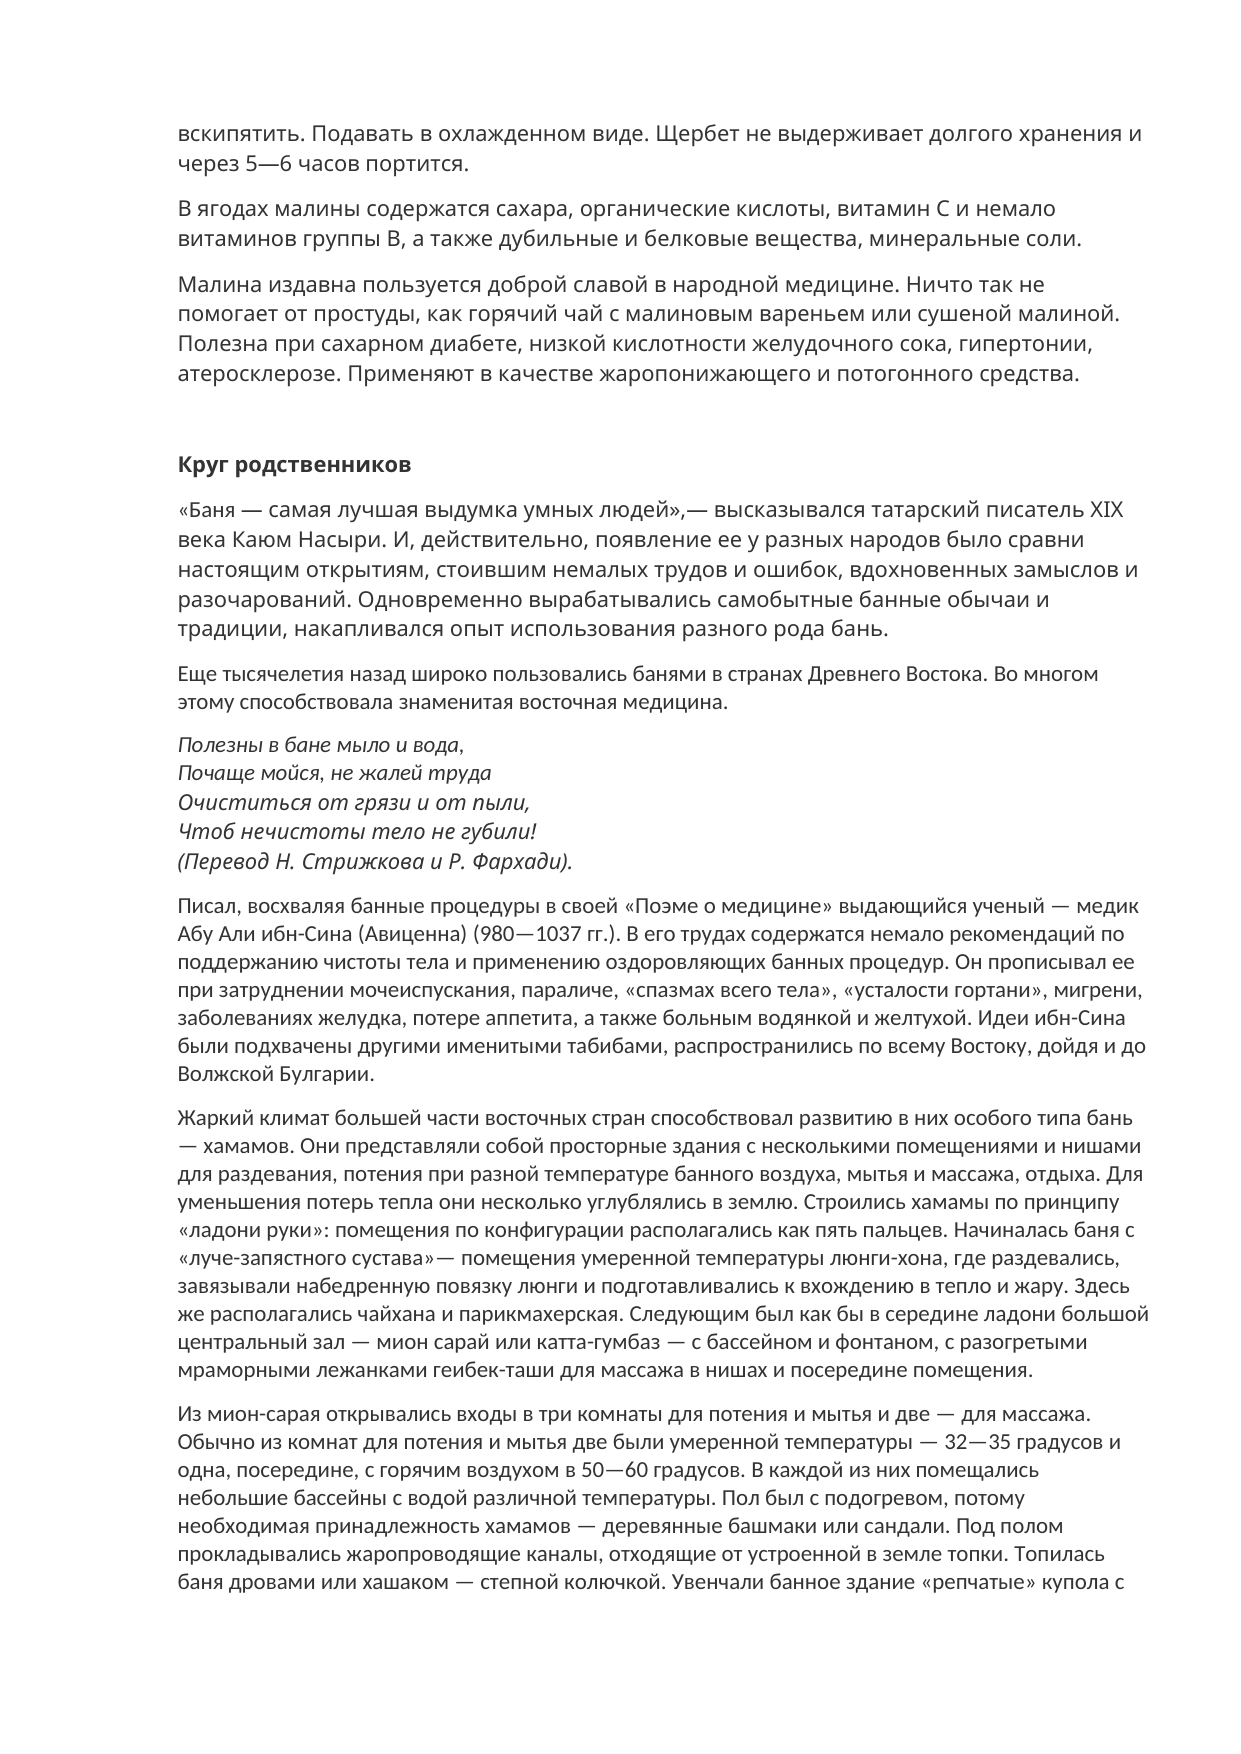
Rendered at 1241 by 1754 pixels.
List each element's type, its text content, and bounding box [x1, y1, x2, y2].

text Полезны в бане мыло и вода, Почаще мойся, не жалей труда Очиститься от грязи и от пыли, Чтоб нечистоты тело не губили! (Перевод Н. Стрижкова и Р. Фархади). [177, 730, 1152, 876]
text Писал, восхваляя банные процедуры в своей «Поэме о медицине» выдающийся ученый — медик Абу Али ибн-Сина (Авиценна) (980—1037 гг.). В его трудах содержатся немало рекомендаций по поддержанию чистоты тела и применению оздоровляющих банных процедур. Он прописывал ее при затруднении мочеиспускания, параличе, «спазмах всего тела», «усталости гортани», мигрени, заболеваниях желудка, потере аппетита, а также больным водянкой и желтухой. Идеи ибн-Сина были подхвачены другими именитыми табибами, распространились по всему Востоку, дойдя и до Волжской Булгарии. [177, 891, 1152, 1088]
text Жаркий климат большей части восточных стран способствовал развитию в них особого типа бань — хамамов. Они представляли собой просторные здания с несколькими помещениями и нишами для раздевания, потения при разной температуре банного воздуха, мытья и массажа, отдыха. Для уменьшения потерь тепла они несколько углублялись в землю. Строились хамамы по принципу «ладони руки»: помещения по конфигурации располагались как пять пальцев. Начиналась баня с «луче-запястного сустава»— помещения умеренной температуры люнги-хона, где раздевались, завязывали набедренную повязку люнги и подготавливались к вхождению в тепло и жару. Здесь же располагались чайхана и парикмахерская. Следующим был как бы в середине ладони большой центральный зал — мион сарай или катта-гумбаз — с бассейном и фонтаном, с разогретыми мраморными лежанками геибек-таши для массажа в нишах и посередине помещения. [177, 1103, 1152, 1383]
text «Баня — самая лучшая выдумка умных людей»,— высказывался татарский писатель XIX века Каюм Насыри. И, действительно, появление ее у разных народов было сравни настоящим открытиям, стоившим немалых трудов и ошибок, вдохновенных замыслов и разочарований. Одновременно вырабатывались самобытные банные обычаи и традиции, накапливался опыт использования разного рода бань. [177, 494, 1152, 643]
text Еще тысячелетия назад широко пользовались банями в странах Древнего Востока. Во многом этому способствовала знаменитая восточная медицина. [177, 659, 1152, 715]
text Малина издавна пользуется доброй славой в народной медицине. Ничто так не помогает от простуды, как горячий чай с малиновым вареньем или сушеной малиной. Полезна при сахарном диабете, низкой кислотности желудочного сока, гипертонии, атеросклерозе. Применяют в качестве жаропонижающего и потогонного средства. [177, 268, 1152, 388]
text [177, 1399, 1152, 1595]
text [177, 118, 1152, 178]
text В ягодах малины содержатся сахара, органические кислоты, витамин С и немало витаминов группы В, а также дубильные и белковые вещества, минеральные соли. [177, 193, 1152, 253]
text Круг родственников [177, 449, 1152, 478]
